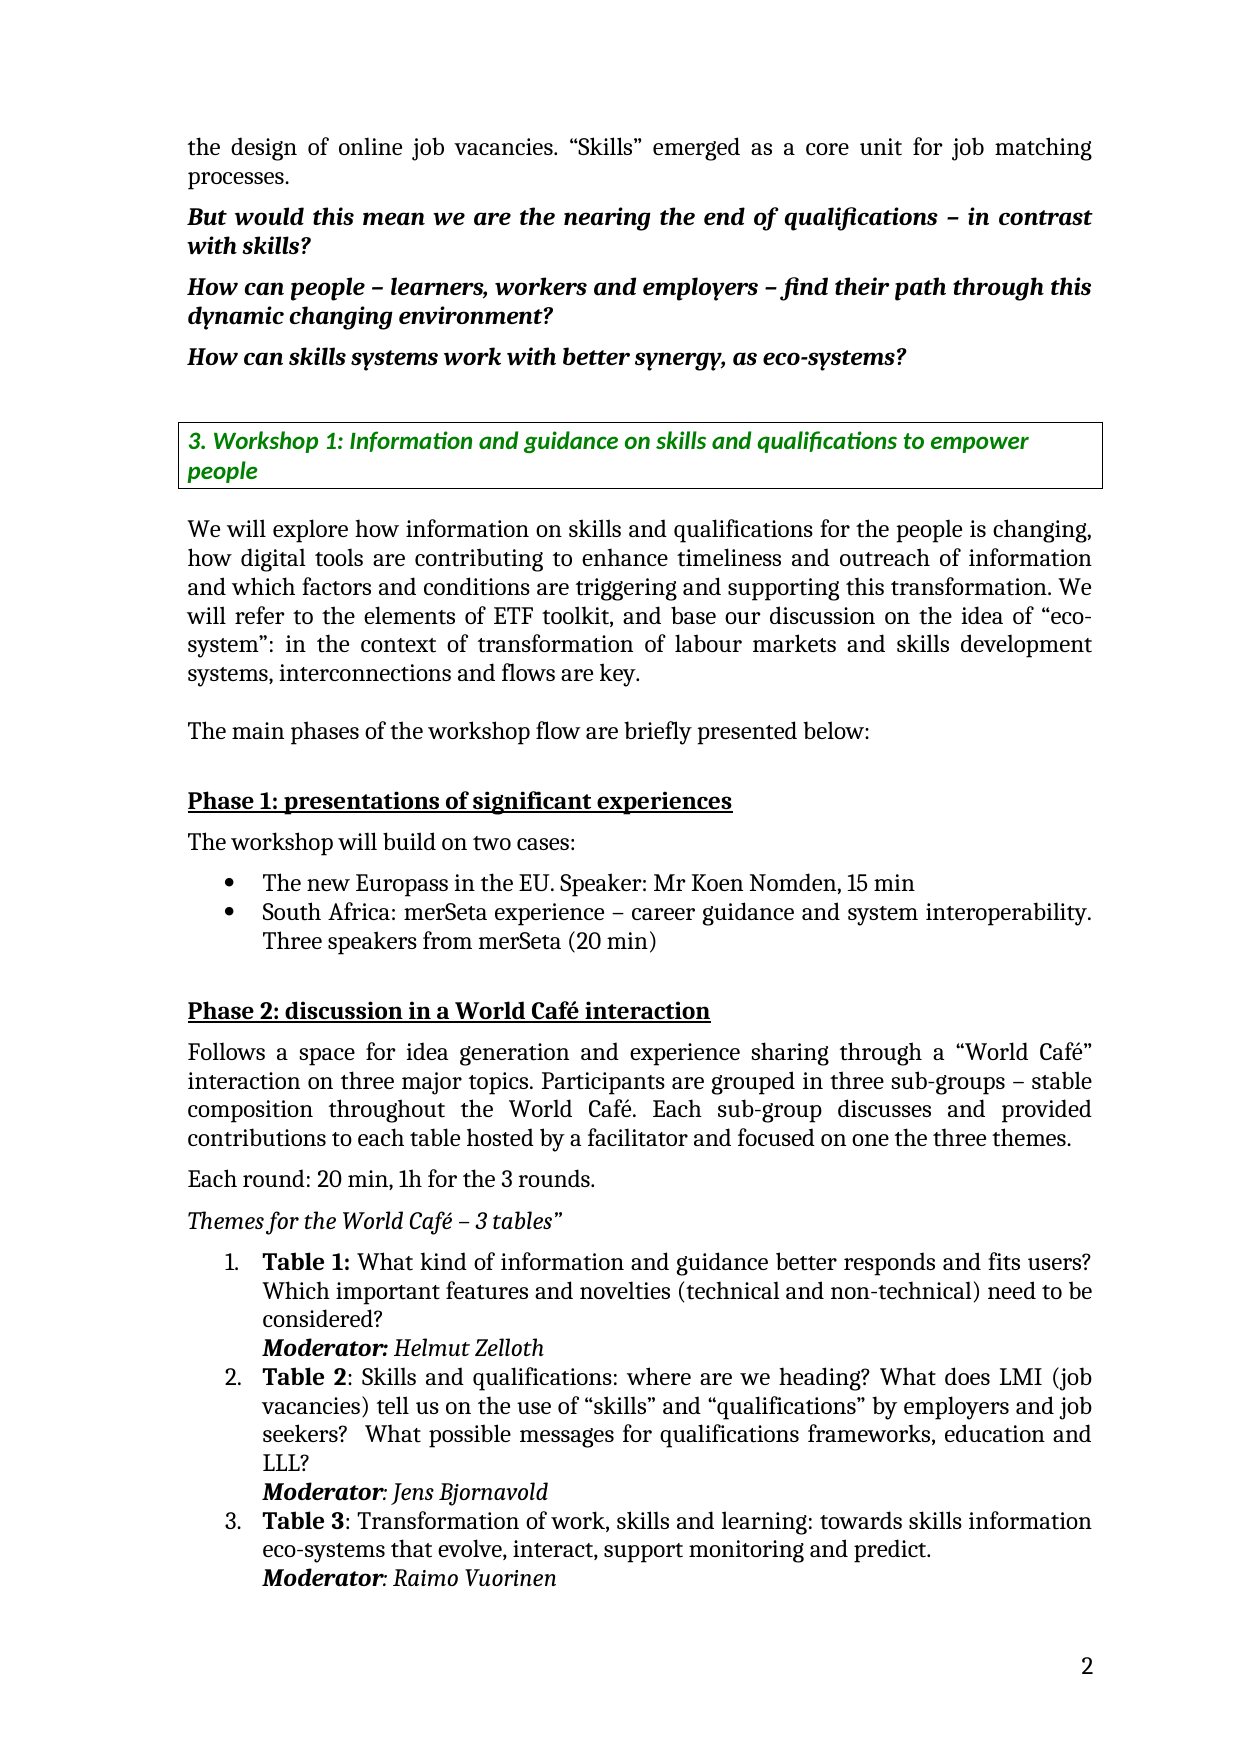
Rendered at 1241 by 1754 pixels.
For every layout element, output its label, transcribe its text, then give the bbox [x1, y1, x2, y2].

text Themes for the World Café – 3 tables” [187, 1207, 1093, 1235]
text Follows a space for idea generation and experience sharing through a “World Café” interaction on three major topics. Participants are grouped in three sub-groups – stable composition throughout the World Café. Each sub-group discusses and provided contributions to each table hosted by a facilitator and focused on one the three themes. [187, 1038, 1093, 1153]
text But would this mean we are the nearing the end of qualifications – in contrast with skills? [187, 203, 1093, 260]
list Table 3: Transformation of work, skills and learning: towards skills information eco-systems that evolve, interact, support monitoring and predict. [225, 1507, 1093, 1564]
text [187, 133, 1093, 190]
list Table 2: Skills and qualifications: where are we heading? What does LMI (job vacancies) tell us on the use of “skills” and “qualifications” by employers and job seekers? What possible messages for qualifications frameworks, education and LLL? [225, 1363, 1093, 1478]
list The new Europass in the EU. Speaker: Mr Koen Nomden, 15 min [225, 869, 1093, 898]
list South Africa: merSeta experience – career guidance and system interoperability. Three speakers from merSeta (20 min) [225, 898, 1093, 955]
text The main phases of the workshop flow are briefly presented below: [187, 717, 1093, 745]
subtitle 3. Workshop 1: Information and guidance on skills and qualifications to empower people [179, 423, 1102, 488]
list Moderator: Helmut Zelloth [262, 1334, 1093, 1363]
list Moderator: Jens Bjornavold [262, 1478, 1093, 1507]
text The workshop will build on two cases: [187, 828, 1093, 857]
text How can skills systems work with better synergy, as eco-systems? [187, 343, 1093, 372]
text Phase 2: discussion in a World Café interaction [187, 997, 1093, 1025]
text Phase 1: presentations of significant experiences [187, 787, 1093, 815]
text We will explore how information on skills and qualifications for the people is changing, how digital tools are contributing to enhance timeliness and outreach of information and which factors and conditions are triggering and supporting this transformation. We will refer to the elements of ETF toolkit, and base our discussion on the idea of “eco-system”: in the context of transformation of labour markets and skills development systems, interconnections and flows are key. [187, 515, 1093, 688]
text Each round: 20 min, 1h for the 3 rounds. [187, 1165, 1093, 1194]
text How can people – learners, workers and employers – find their path through this dynamic changing environment? [187, 273, 1093, 330]
list Moderator: Raimo Vuorinen [262, 1564, 1093, 1593]
list Table 1: What kind of information and guidance better responds and fits users? Which important features and novelties (technical and non-technical) need to be considered? [225, 1248, 1093, 1334]
